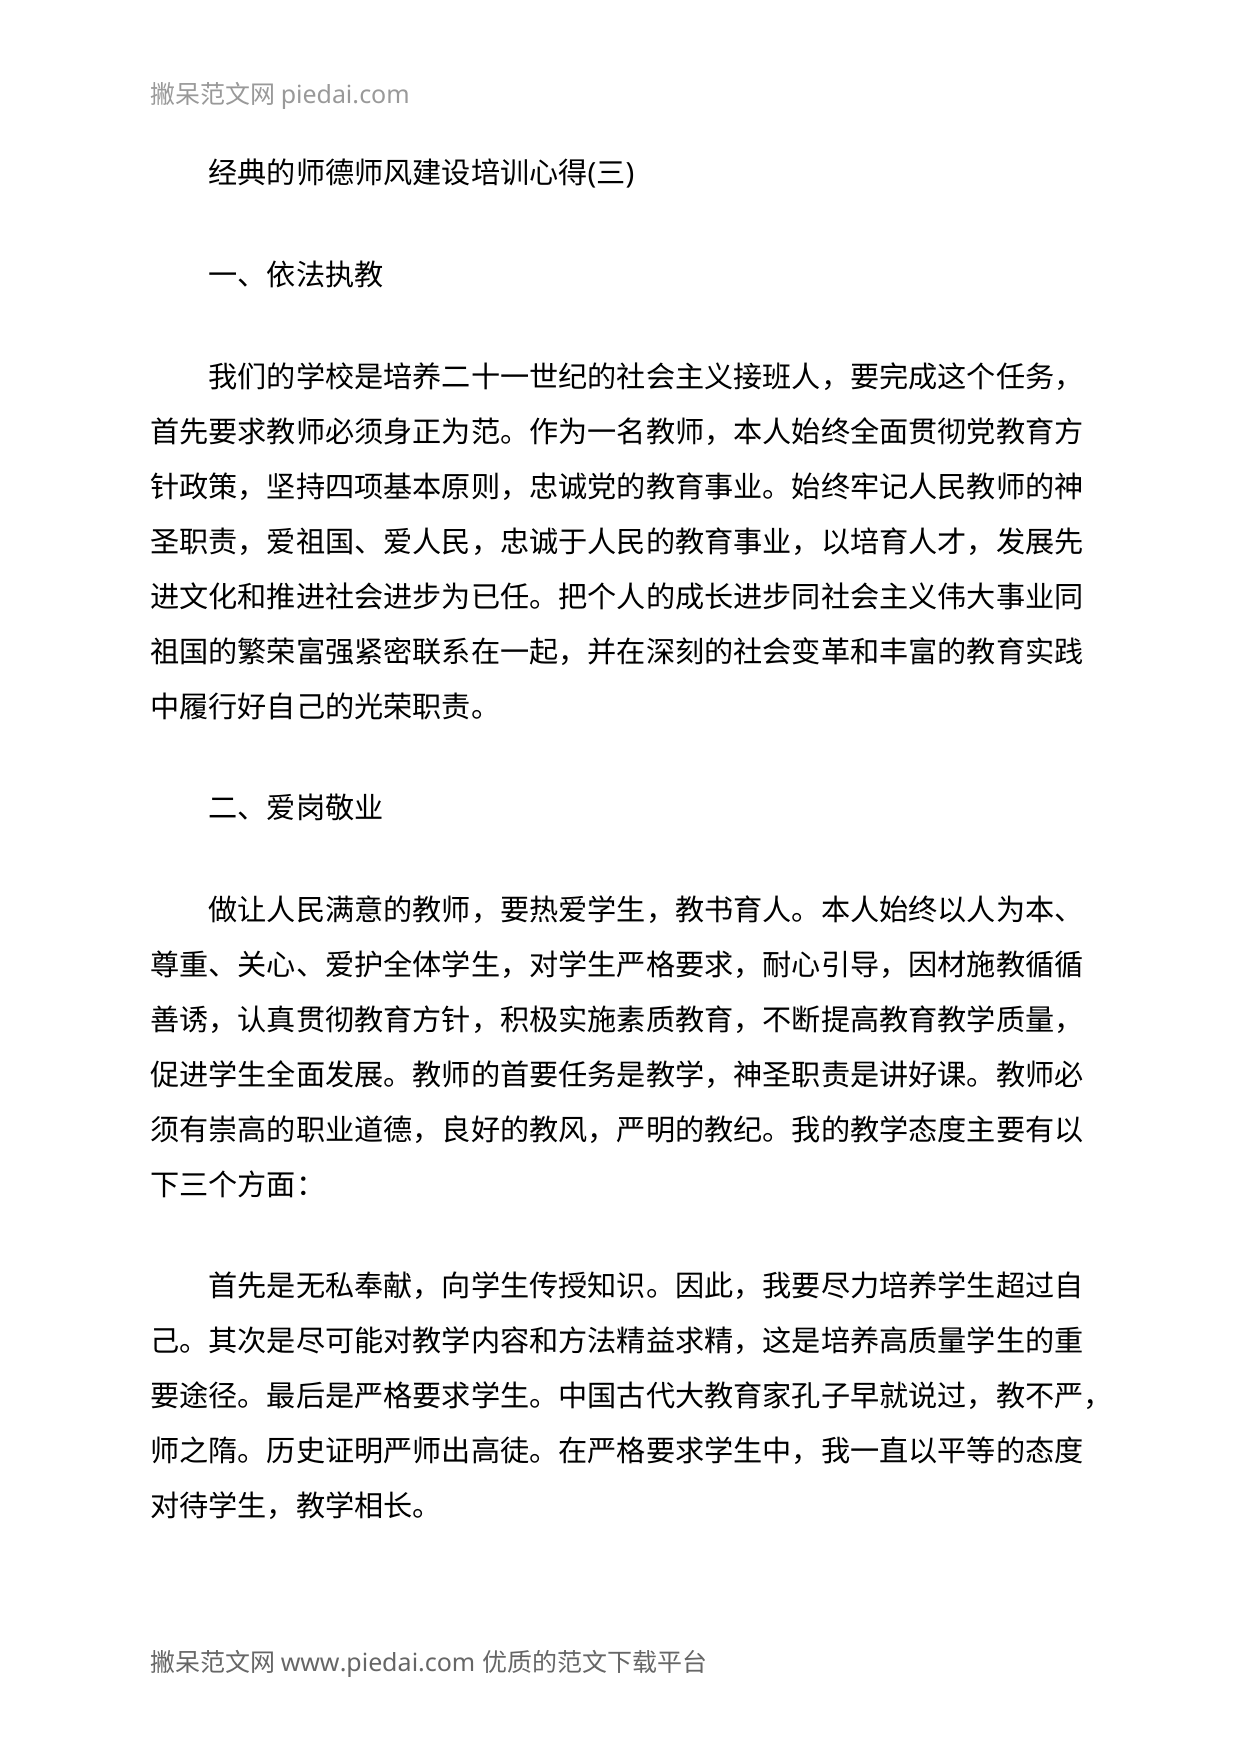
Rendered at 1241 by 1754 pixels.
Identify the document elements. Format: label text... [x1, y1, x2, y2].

text 经典的师德师风建设培训心得(三) [150, 150, 1090, 192]
text 我们的学校是培养二十一世纪的社会主义接班人，要完成这个任务，首先要求教师必须身正为范。作为一名教师，本人始终全面贯彻党教育方针政策，坚持四项基本原则，忠诚党的教育事业。始终牢记人民教师的神圣职责，爱祖国、爱人民，忠诚于人民的教育事业，以培育人才，发展先进文化和推进社会进步为已任。把个人的成长进步同社会主义伟大事业同祖国的繁荣富强紧密联系在一起，并在深刻的社会变革和丰富的教育实践中履行好自己的光荣职责。 [150, 354, 1090, 725]
text 二、爱岗敬业 [150, 785, 1090, 827]
text 一、依法执教 [150, 252, 1090, 294]
text 做让人民满意的教师，要热爱学生，教书育人。本人始终以人为本、尊重、关心、爱护全体学生，对学生严格要求，耐心引导，因材施教循循善诱，认真贯彻教育方针，积极实施素质教育，不断提高教育教学质量，促进学生全面发展。教师的首要任务是教学，神圣职责是讲好课。教师必须有崇高的职业道德，良好的教风，严明的教纪。我的教学态度主要有以下三个方面： [150, 887, 1090, 1203]
text 首先是无私奉献，向学生传授知识。因此，我要尽力培养学生超过自己。其次是尽可能对教学内容和方法精益求精，这是培养高质量学生的重要途径。最后是严格要求学生。中国古代大教育家孔子早就说过，教不严，师之隋。历史证明严师出高徒。在严格要求学生中，我一直以平等的态度对待学生，教学相长。 [150, 1263, 1090, 1525]
